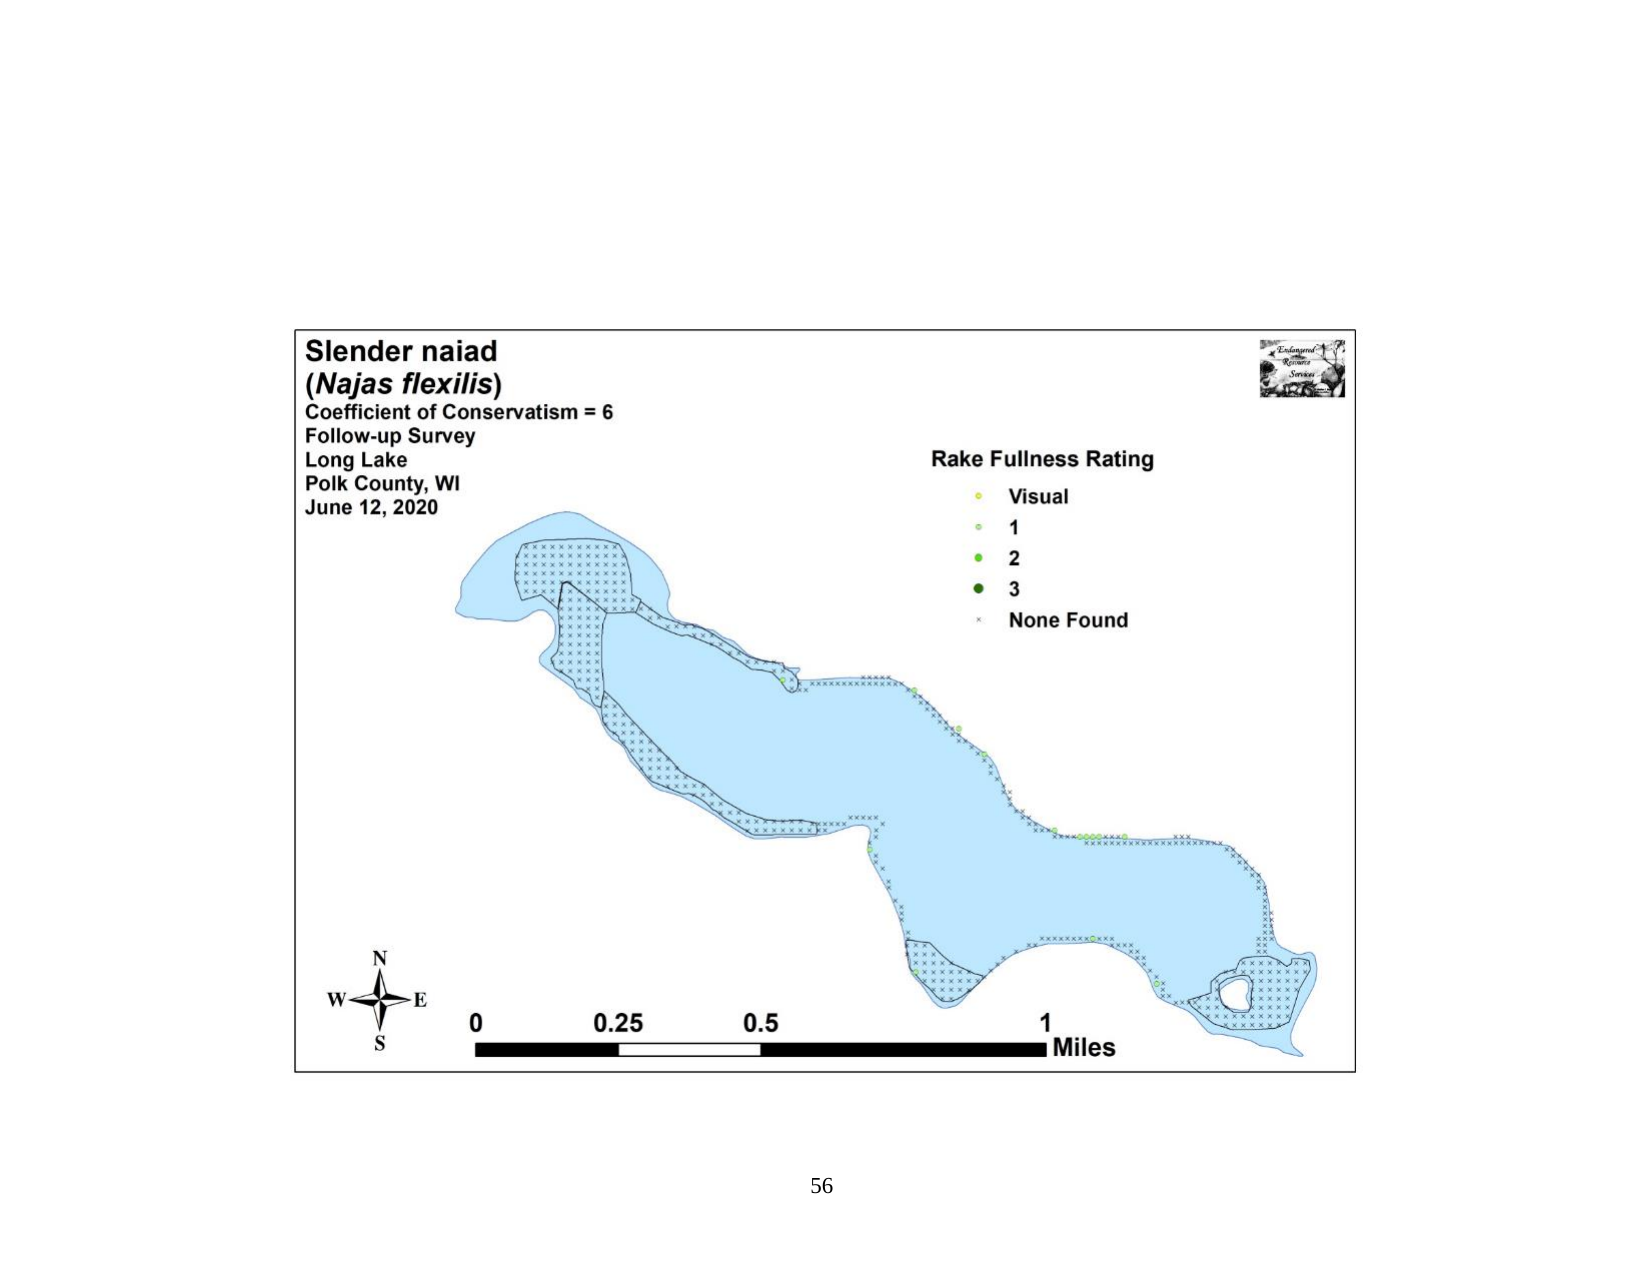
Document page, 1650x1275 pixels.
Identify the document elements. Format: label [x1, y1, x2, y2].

picture [242, 225, 1408, 1125]
